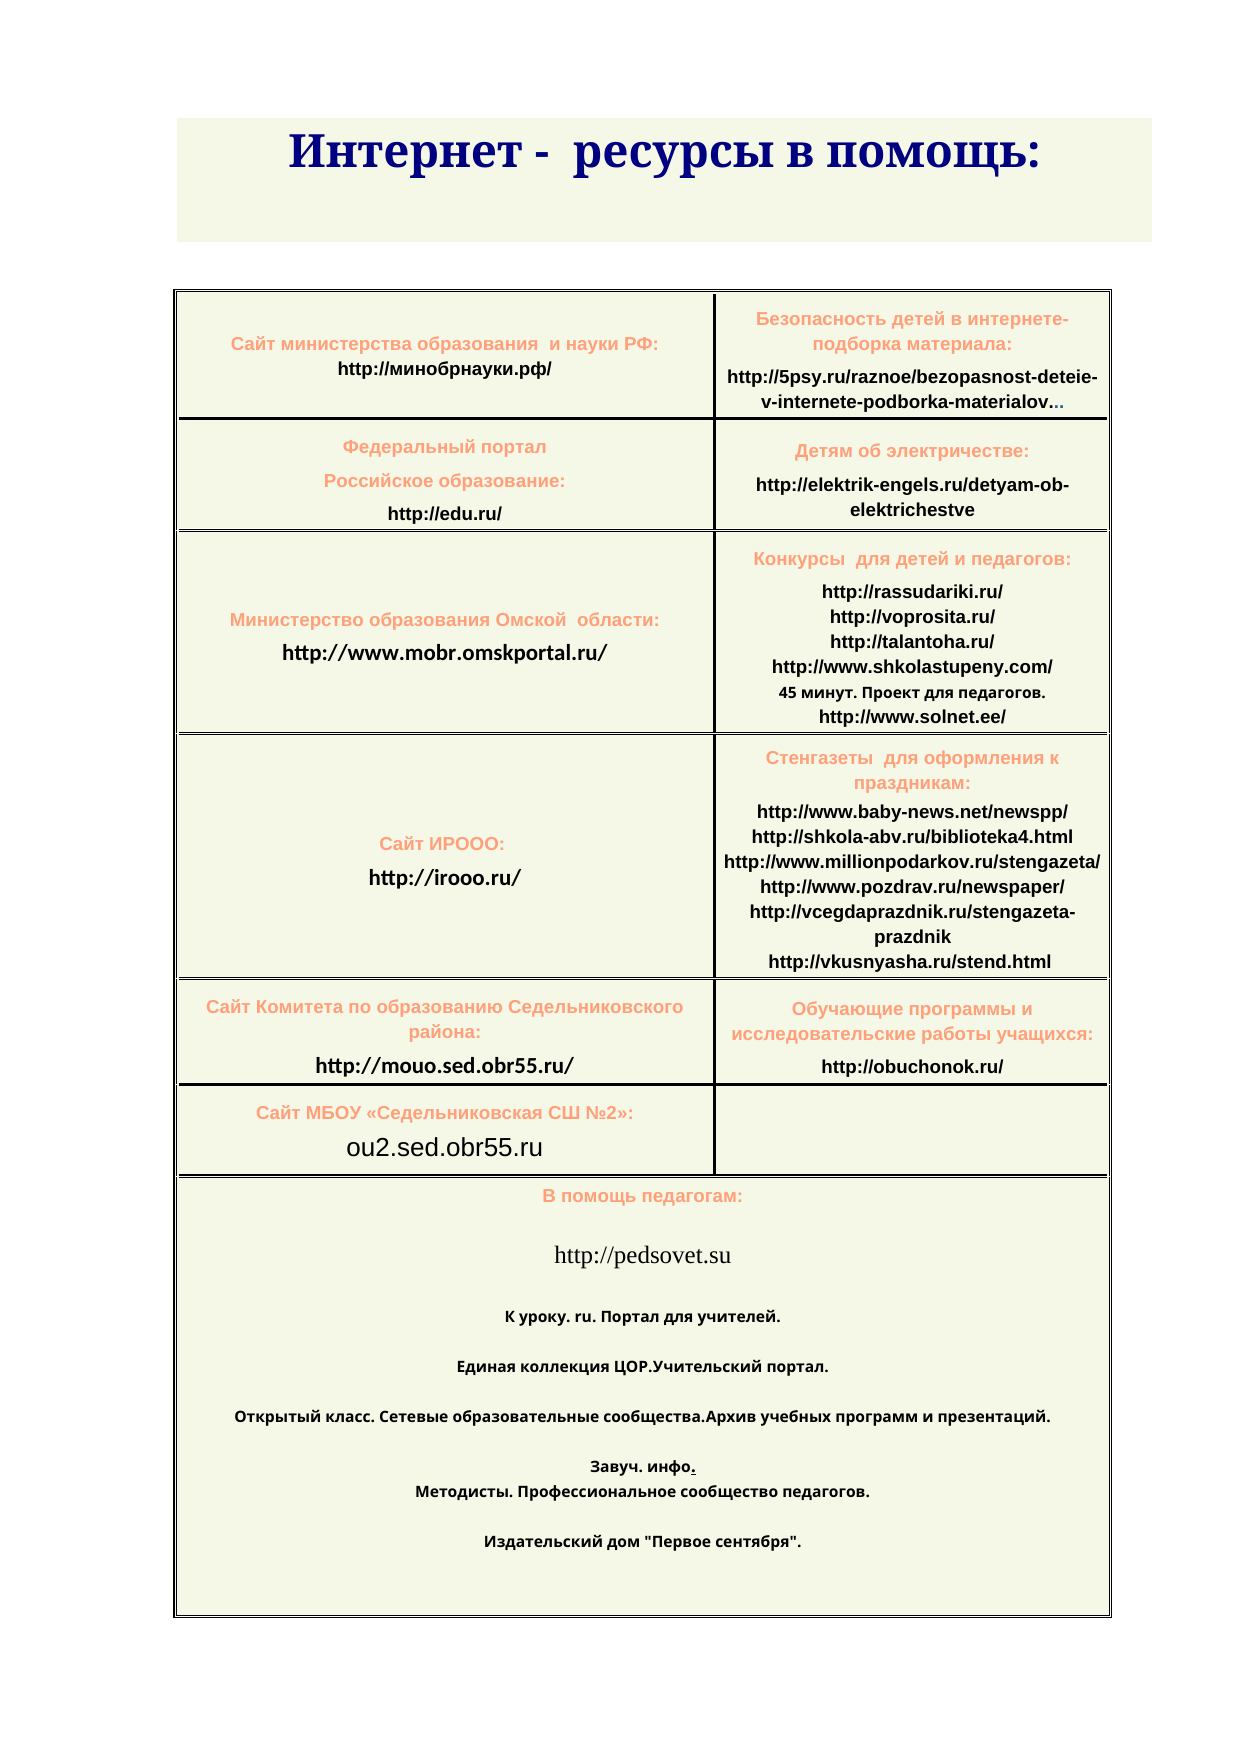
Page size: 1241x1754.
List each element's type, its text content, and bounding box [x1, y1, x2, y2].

table_cell В помощь педагогам: http://pedsovet.su К уроку. ru. Портал для учителей. Единая коллекция ЦОР.Учительский портал. Открытый класс. Сетевые образовательные сообщества.Архив учебных программ и презентаций. Завуч. инфо. Методисты. Профессиональное сообщество педагогов. Издательский дом "Первое сентября". [177, 1174, 1109, 1615]
table_cell Стенгазеты для оформления к праздникам: http://www.baby-news.net/newspp/ http://shkola-abv.ru/biblioteka4.html http://www.millionpodarkov.ru/stengazeta/ http://www.pozdrav.ru/newspaper/ http://vcegdaprazdnik.ru/stengazeta-prazdnik http://vkusnyasha.ru/stend.html [714, 732, 1110, 977]
table_cell Сайт МБОУ «Седельниковская СШ №2»: ou2.sed.obr55.ru [175, 1083, 713, 1174]
table_header Безопасность детей в интернете- подборка материала: http://5psy.ru/raznoe/bezopasnost-deteie-v-internete-podborka-materialov... [714, 292, 1109, 417]
table_cell Конкурсы для детей и педагогов: http://rassudariki.ru/ http://voprosita.ru/ http://talantoha.ru/ http://www.shkolastupeny.com/ 45 минут. Проект для педагогов. http://www.solnet.ee/ [716, 529, 1109, 732]
table_cell Министерство образования Омской области: http://www.mobr.omskportal.ru/ [177, 529, 713, 732]
table_cell Сайт Комитета по образованию Седельниковского района: http://mouo.sed.obr55.ru/ [175, 977, 714, 1083]
table_header Сайт министерства образования и науки РФ: http://минобрнауки.рф/ [177, 292, 714, 417]
table_cell Обучающие программы и исследовательские работы учащихся: http://obuchonok.ru/ [714, 977, 1110, 1083]
table_cell Федеральный портал Российское образование: http://edu.ru/ [177, 417, 713, 528]
table_cell Детям об электричестве: http://elektrik-engels.ru/detyam-ob-elektrichestve [716, 417, 1109, 528]
table_cell [716, 1083, 1110, 1174]
text Интернет - ресурсы в помощь: [177, 118, 1152, 181]
table_cell Сайт ИРООО: http://irooo.ru/ [175, 732, 714, 977]
